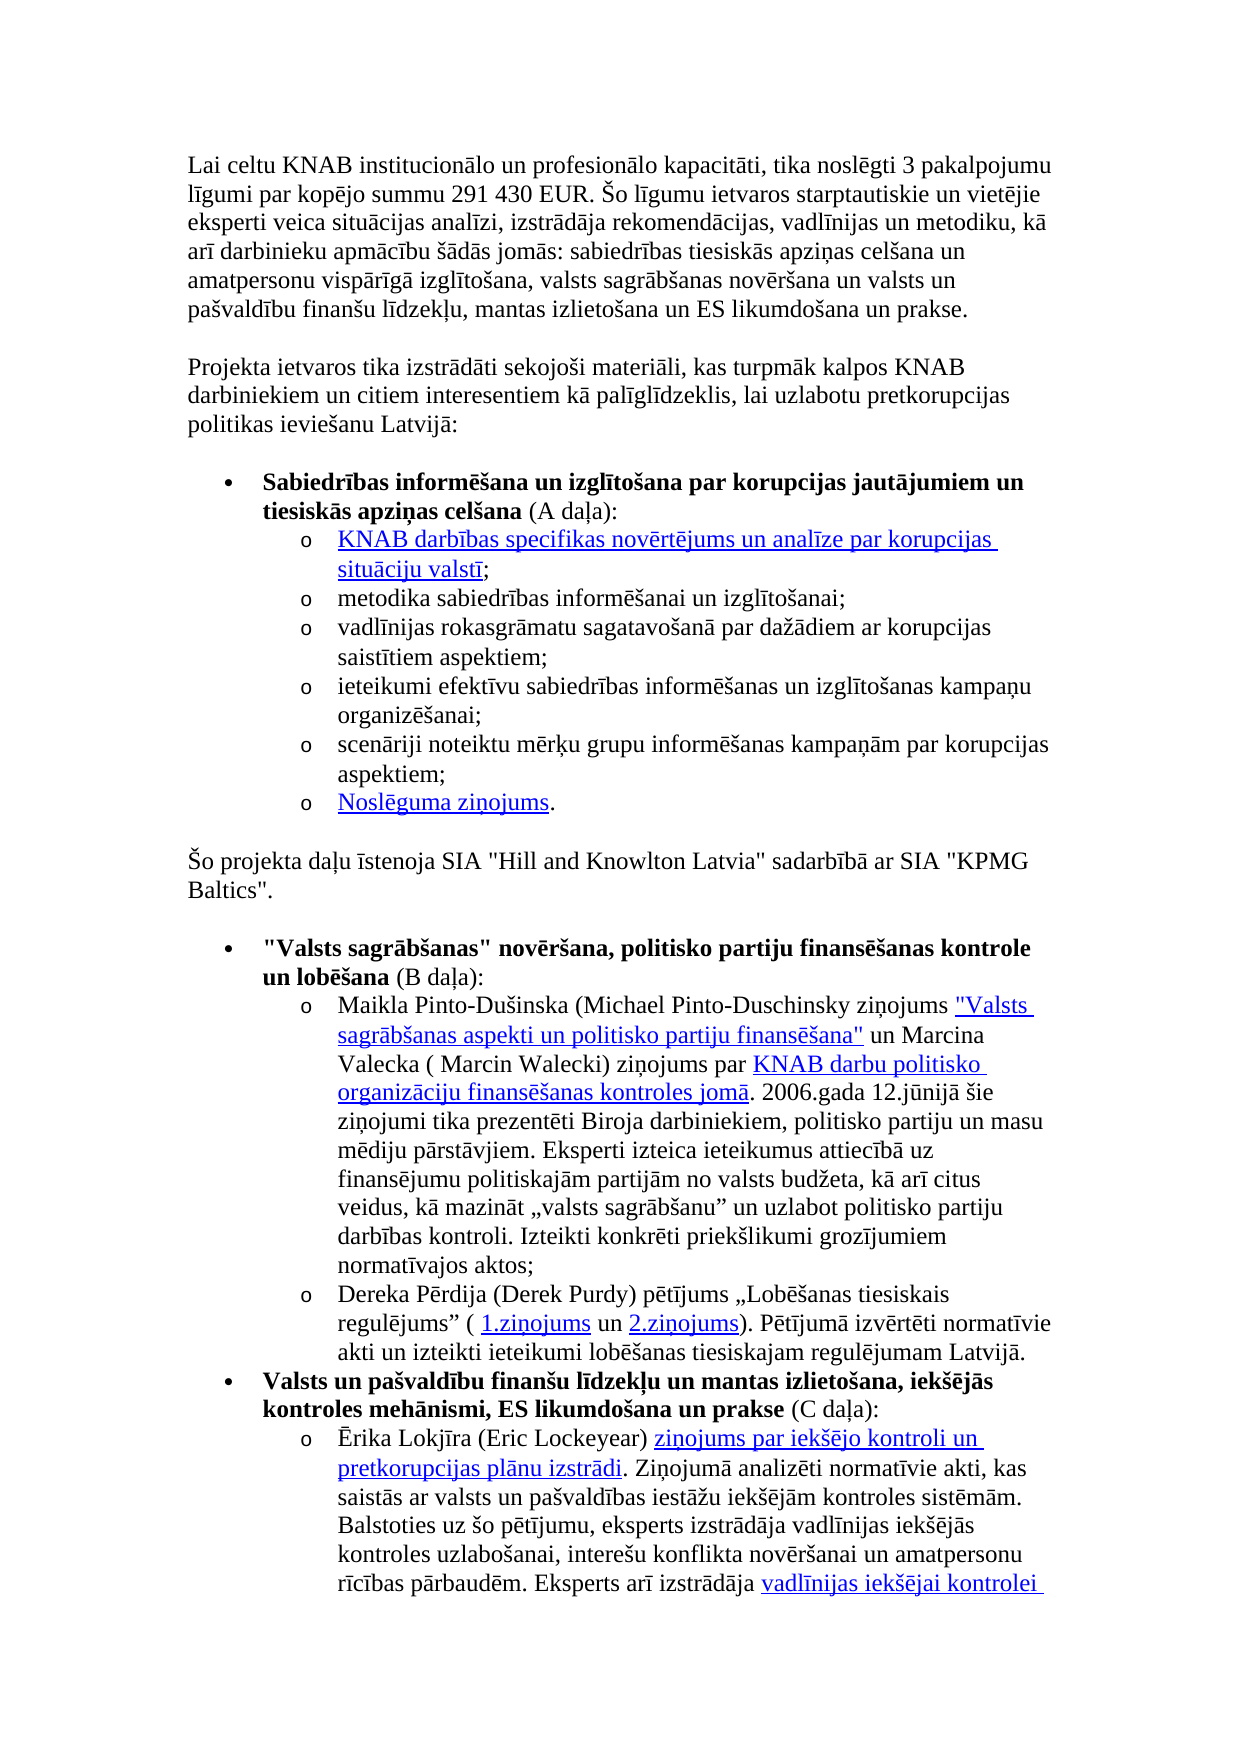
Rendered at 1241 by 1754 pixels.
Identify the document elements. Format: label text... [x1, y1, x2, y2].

list metodika sabiedrības informēšanai un izglītošanai; [300, 583, 1053, 612]
text Šo projekta daļu īstenoja SIA "Hill and Knowlton Latvia" sadarbībā ar SIA "KPMG Baltics". [187, 846, 1053, 904]
list Valsts un pašvaldību finanšu līdzekļu un mantas izlietošana, iekšējās kontroles mehānismi, ES likumdošana un prakse (C daļa): [225, 1366, 1053, 1423]
text Lai celtu KNAB institucionālo un profesionālo kapacitāti, tika noslēgti 3 pakalpojumu līgumi par kopējo summu 291 430 EUR. Šo līgumu ietvaros starptautiskie un vietējie eksperti veica situācijas analīzi, izstrādāja rekomendācijas, vadlīnijas un metodiku, kā arī darbinieku apmācību šādās jomās: sabiedrības tiesiskās apziņas celšana un amatpersonu vispārīgā izglītošana, valsts sagrābšanas novēršana un valsts un pašvaldību finanšu līdzekļu, mantas izlietošana un ES likumdošana un prakse. [187, 150, 1053, 322]
list Dereka Pērdija (Derek Purdy) pētījums „Lobēšanas tiesiskais regulējums” ( 1.ziņojums un 2.ziņojums). Pētījumā izvērtēti normatīvie akti un izteikti ieteikumi lobēšanas tiesiskajam regulējumam Latvijā. [300, 1279, 1053, 1366]
text Projekta ietvaros tika izstrādāti sekojoši materiāli, kas turpmāk kalpos KNAB darbiniekiem un citiem interesentiem kā palīglīdzeklis, lai uzlabotu pretkorupcijas politikas ieviešanu Latvijā: [187, 352, 1053, 438]
list vadlīnijas rokasgrāmatu sagatavošanā par dažādiem ar korupcijas saistītiem aspektiem; [300, 612, 1053, 671]
list KNAB darbības specifikas novērtējums un analīze par korupcijas situāciju valstī; [300, 524, 1053, 583]
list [300, 1423, 1053, 1597]
list "Valsts sagrābšanas" novēršana, politisko partiju finansēšanas kontrole un lobēšana (B daļa): [225, 933, 1053, 990]
list scenāriji noteiktu mērķu grupu informēšanas kampaņām par korupcijas aspektiem; [300, 729, 1053, 787]
list Sabiedrības informēšana un izglītošana par korupcijas jautājumiem un tiesiskās apziņas celšana (A daļa): [225, 467, 1053, 524]
list Noslēguma ziņojums. [300, 787, 1053, 817]
list ieteikumi efektīvu sabiedrības informēšanas un izglītošanas kampaņu organizēšanai; [300, 671, 1053, 729]
list Maikla Pinto-Dušinska (Michael Pinto-Duschinsky ziņojums "Valsts sagrābšanas aspekti un politisko partiju finansēšana" un Marcina Valecka ( Marcin Walecki) ziņojums par KNAB darbu politisko organizāciju finansēšanas kontroles jomā. 2006.gada 12.jūnijā šie ziņojumi tika prezentēti Biroja darbiniekiem, politisko partiju un masu mēdiju pārstāvjiem. Eksperti izteica ieteikumus attiecībā uz finansējumu politiskajām partijām no valsts budžeta, kā arī citus veidus, kā mazināt „valsts sagrābšanu” un uzlabot politisko partiju darbības kontroli. Izteikti konkrēti priekšlikumi grozījumiem normatīvajos aktos; [300, 990, 1053, 1279]
